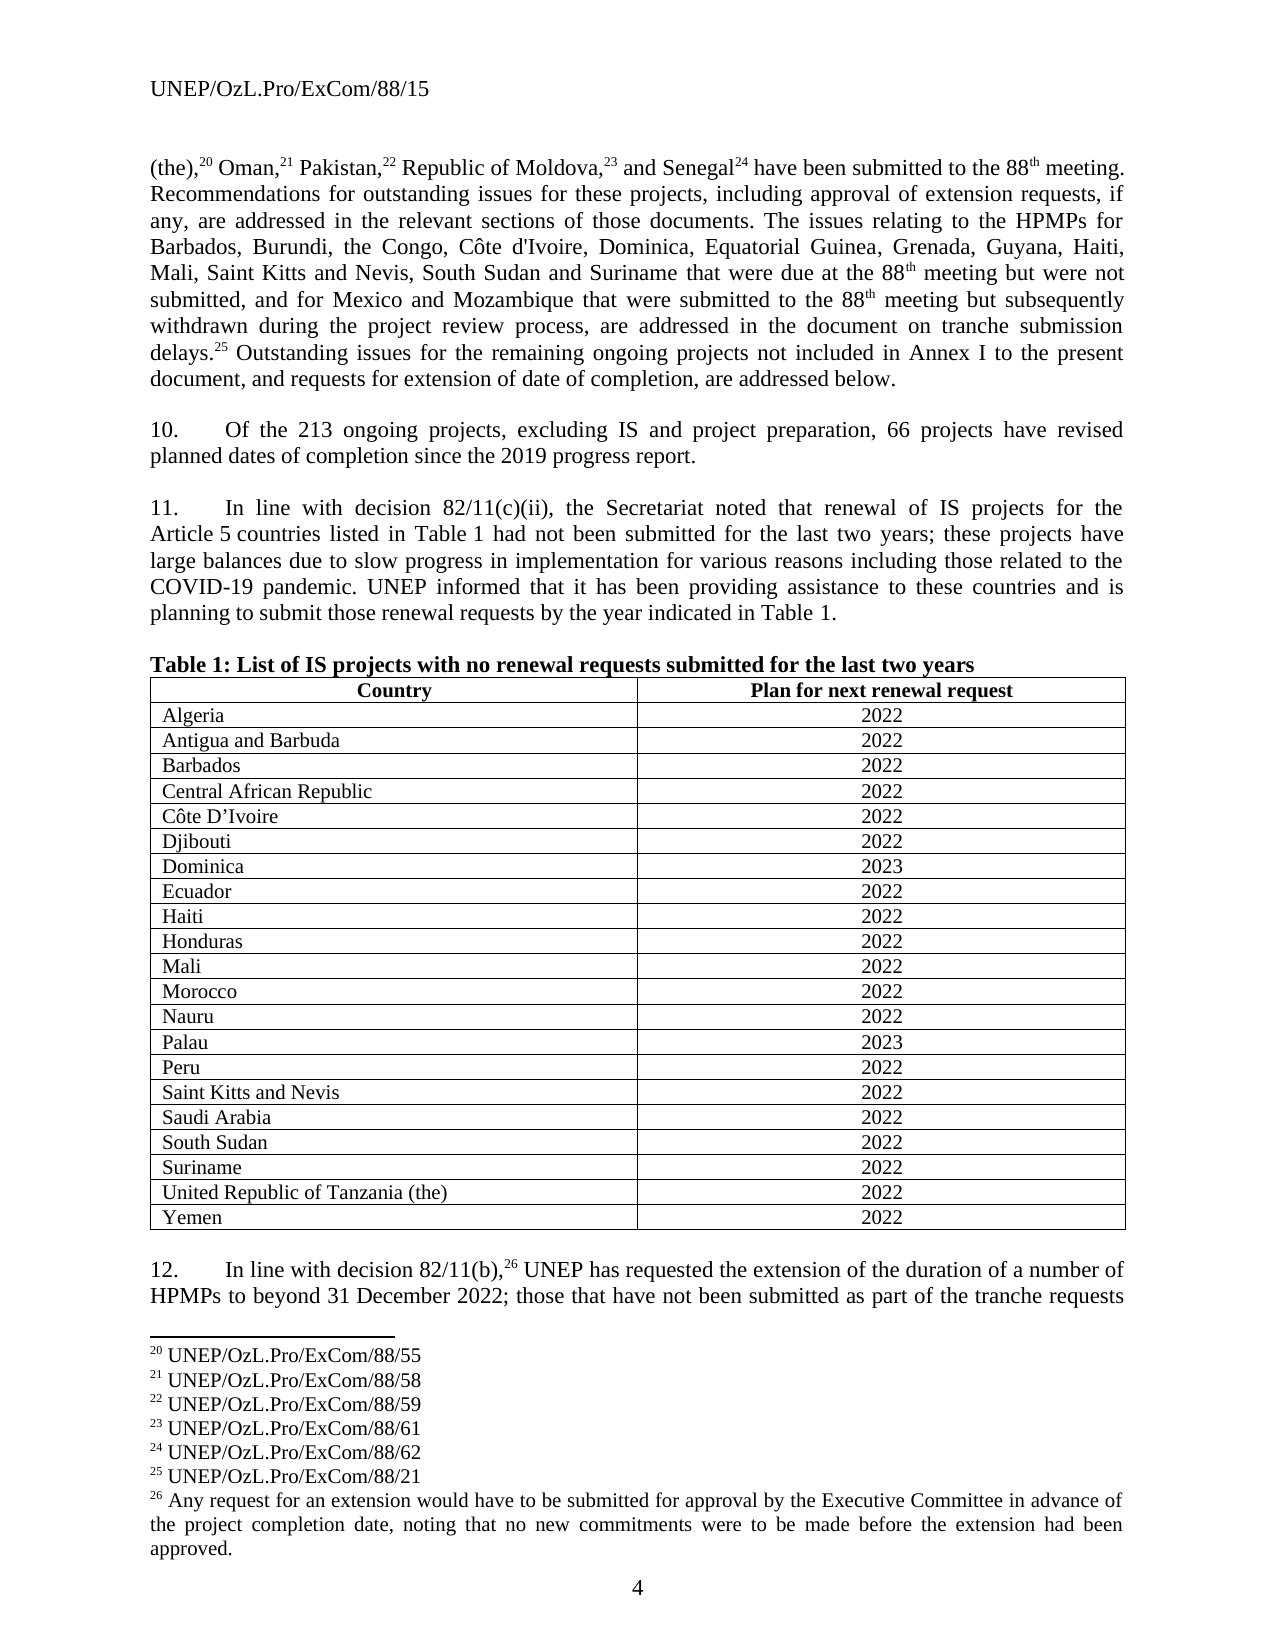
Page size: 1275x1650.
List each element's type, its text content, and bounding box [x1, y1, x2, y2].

table_header Plan for next renewal request [638, 678, 1125, 702]
table_cell Barbados [151, 754, 637, 777]
table_cell Algeria [151, 703, 637, 727]
table_cell 2022 [638, 1105, 1125, 1129]
table_cell 2022 [638, 1080, 1125, 1104]
table_cell 2022 [638, 929, 1125, 953]
table_cell 2022 [638, 879, 1125, 903]
table_cell Antigua and Barbuda [151, 728, 637, 752]
table_cell South Sudan [151, 1130, 637, 1154]
table_cell Honduras [151, 929, 637, 953]
table_cell 2022 [638, 754, 1125, 777]
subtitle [150, 1256, 1125, 1308]
table_cell Dominica [151, 854, 637, 878]
table_cell 2022 [638, 1205, 1125, 1229]
table_cell 2023 [638, 1030, 1125, 1054]
table_header Country [151, 678, 637, 702]
table_cell 2022 [638, 954, 1125, 978]
table_cell 2022 [638, 979, 1125, 1003]
table_cell Peru [151, 1055, 637, 1079]
table_cell Djibouti [151, 829, 637, 853]
table_cell 2022 [638, 728, 1125, 752]
table_cell Mali [151, 954, 637, 978]
table_cell Ecuador [151, 879, 637, 903]
subtitle Of the 213 ongoing projects, excluding IS and project preparation, 66 projects have revised planned dates of completion since the 2019 progress report. [150, 416, 1125, 469]
table_cell 2022 [638, 829, 1125, 853]
table_cell Nauru [151, 1005, 637, 1028]
table_cell Côte D’Ivoire [151, 804, 637, 828]
table_cell 2023 [638, 854, 1125, 878]
table_cell 2022 [638, 1055, 1125, 1079]
subtitle Details of progress in implementation of projects associated with the HPMPs for the Bahamas, Bahrain, Cabo Verde, Chile, China (refrigeration servicing sector plan and enabling components), Colombia, Democratic Republic of Congo, Djibouti, Egypt, Ethiopia, Fiji, Kuwait, Niger (the), Oman, Pakistan, Republic of Moldova, and Senegal have been submitted to the 88th meeting. Recommendations for outstanding issues for these projects, including approval of extension requests, if any, are addressed in the relevant sections of those documents. The issues relating to the HPMPs for Barbados, Burundi, the Congo, Côte d'Ivoire, Dominica, Equatorial Guinea, Grenada, Guyana, Haiti, Mali, Saint Kitts and Nevis, South Sudan and Suriname that were due at the 88th meeting but were not submitted, and for Mexico and Mozambique that were submitted to the 88th meeting but subsequently withdrawn during the project review process, are addressed in the document on tranche submission delays. Outstanding issues for the remaining ongoing projects not included in Annex I to the present document, and requests for extension of date of completion, are addressed below. [150, 154, 1125, 391]
table_cell Haiti [151, 904, 637, 928]
table_cell 2022 [638, 904, 1125, 928]
subtitle In line with decision 82/11(c)(ii), the Secretariat noted that renewal of IS projects for the Article 5 countries listed in Table 1 had not been submitted for the last two years; these projects have large balances due to slow progress in implementation for various reasons including those related to the COVID-19 pandemic. UNEP informed that it has been providing assistance to these countries and is planning to submit those renewal requests by the year indicated in Table 1. [150, 494, 1125, 626]
table_cell Central African Republic [151, 779, 637, 803]
table_cell Yemen [151, 1205, 637, 1229]
text Table 1: List of IS projects with no renewal requests submitted for the last two years [150, 651, 1125, 677]
table_cell 2022 [638, 804, 1125, 828]
table_cell Palau [151, 1030, 637, 1054]
table_cell United Republic of Tanzania (the) [151, 1180, 637, 1204]
table_cell Morocco [151, 979, 637, 1003]
table_cell 2022 [638, 1005, 1125, 1028]
table_cell Saint Kitts and Nevis [151, 1080, 637, 1104]
table_cell Saudi Arabia [151, 1105, 637, 1129]
table_cell 2022 [638, 1155, 1125, 1179]
table_cell 2022 [638, 779, 1125, 803]
table_cell 2022 [638, 703, 1125, 727]
table_cell Suriname [151, 1155, 637, 1179]
table_cell 2022 [638, 1180, 1125, 1204]
table_cell 2022 [638, 1130, 1125, 1154]
